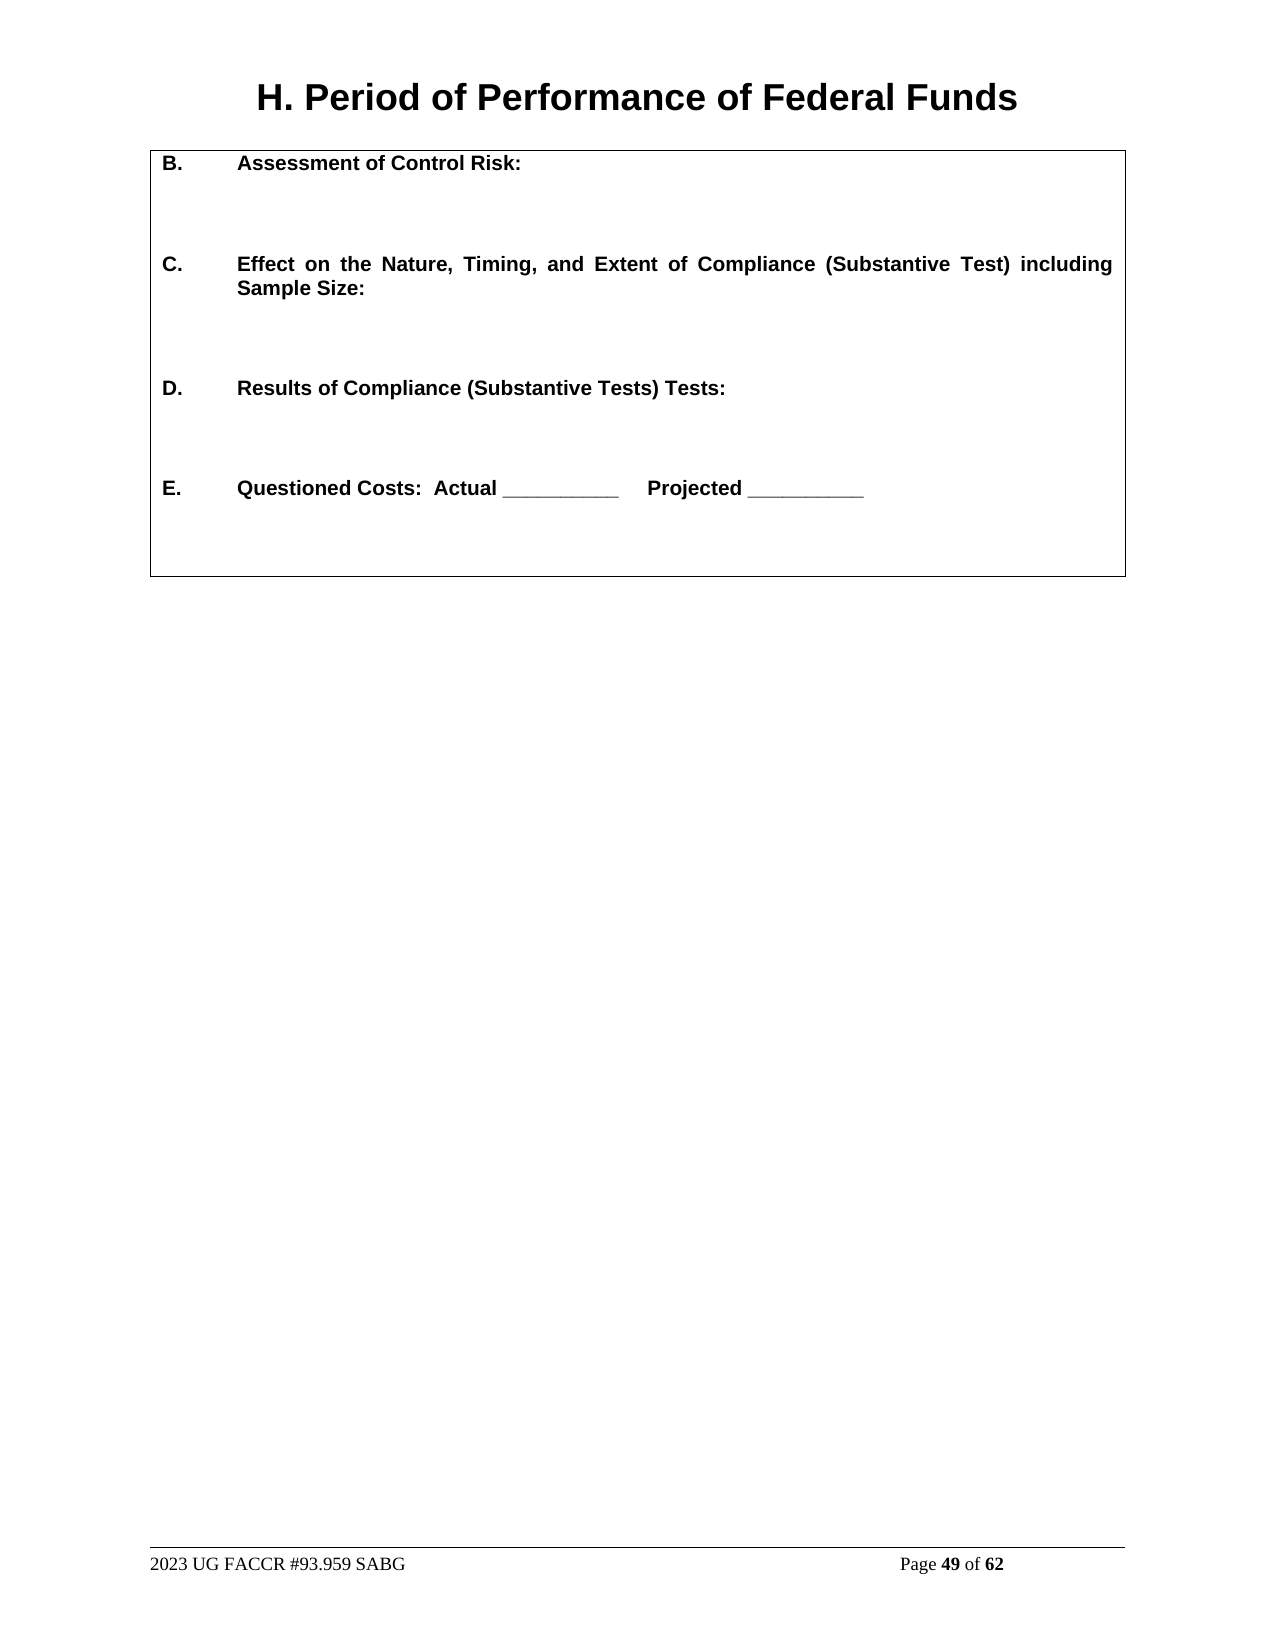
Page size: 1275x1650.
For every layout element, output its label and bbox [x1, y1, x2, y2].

table_header [151, 151, 1125, 576]
